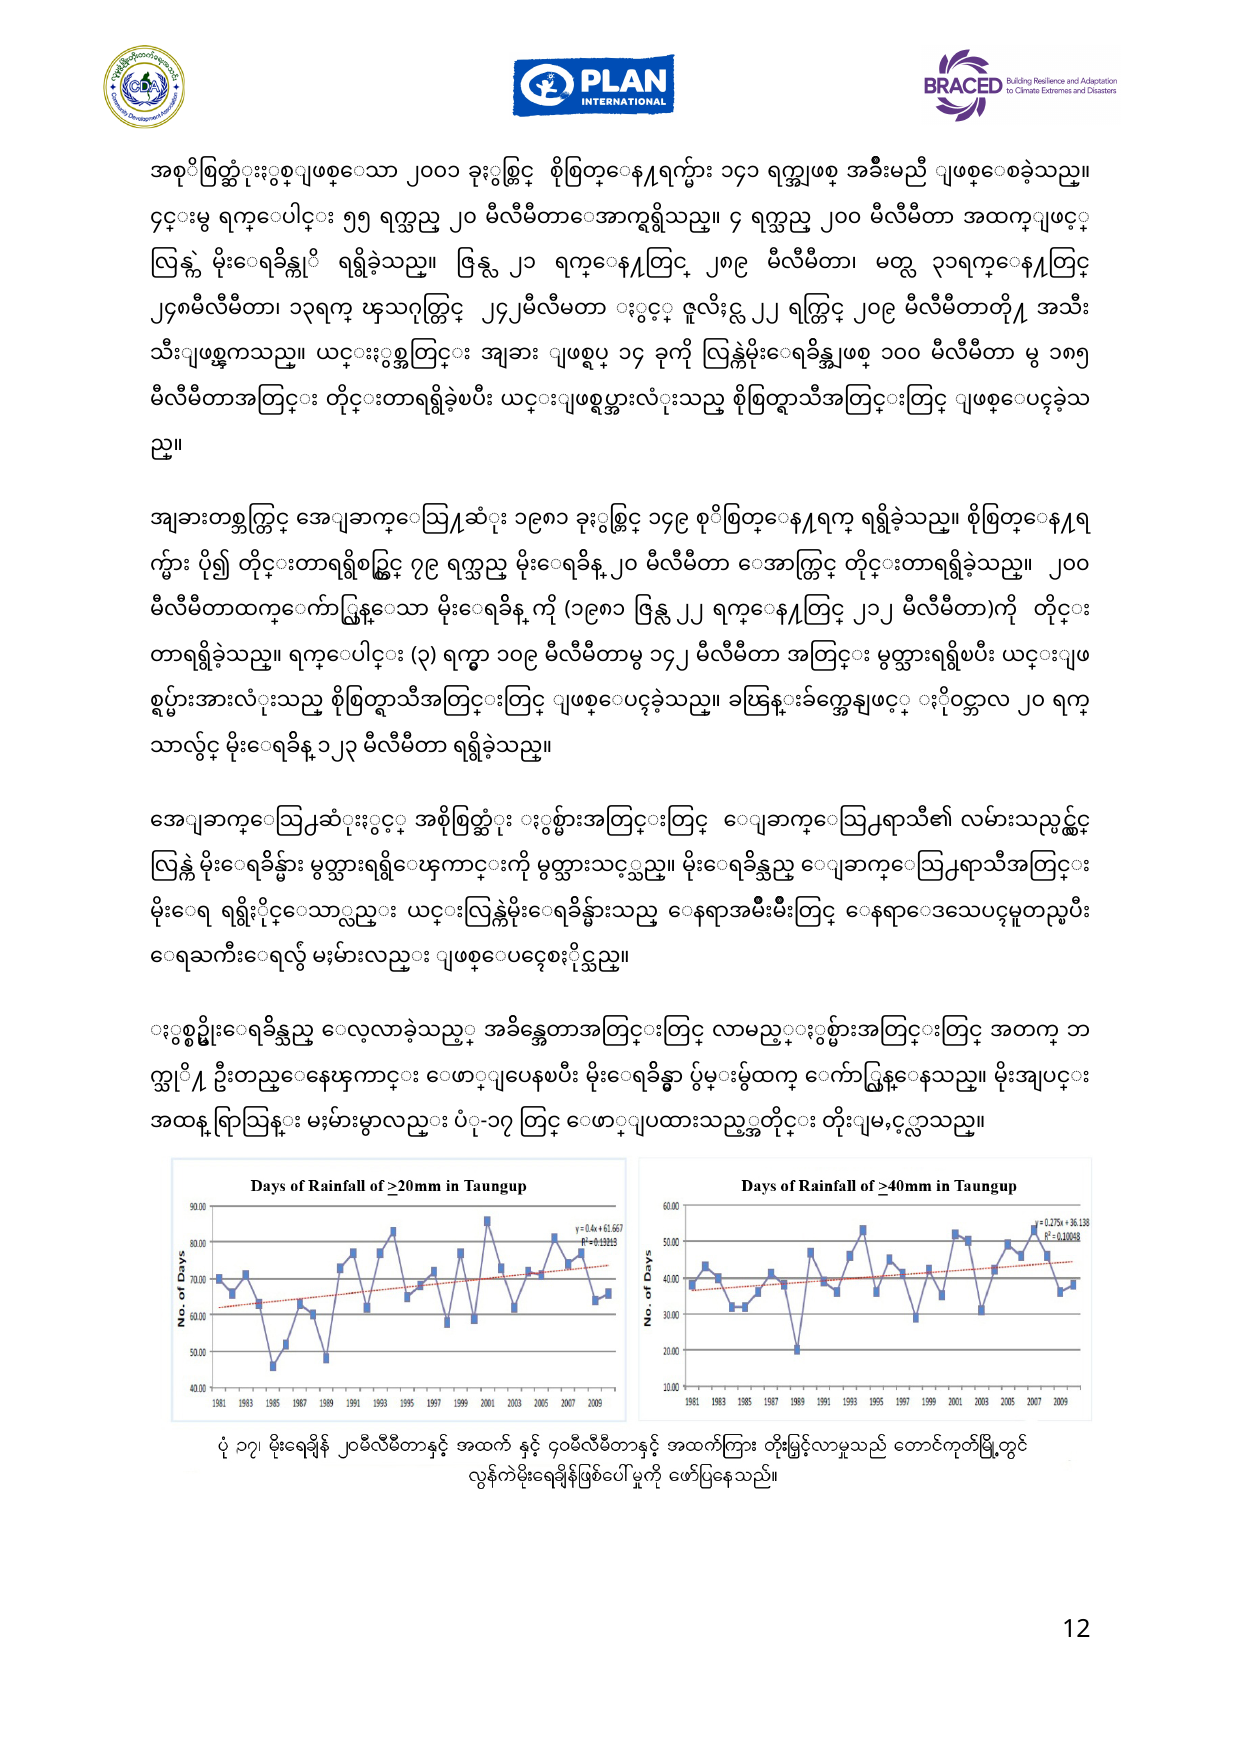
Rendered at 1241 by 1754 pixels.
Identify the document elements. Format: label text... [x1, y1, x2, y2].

text ႏွစ္စဥ္မိုးေရခ်ိန္သည္ ေလ့လာခဲ့သည့္ အခ်ိန္အေတာအတြင္းတြင္ လာမည့္ႏွစ္မ်ားအတြင္းတြင္ အတက္ ဘက္သုိ႔ ဦးတည္ေနေၾကာင္း ေဖာ္ျပေနၿပီး မိုးေရခ်ိန္မွာ ပွ်မ္းမွ်ထက္ ေက်ာ္လြန္ေနသည္။ မိုးအျပင္းအထန္ ရြာသြန္း မႈမ်ားမွာလည္း ပံု-၁၇ တြင္ ေဖာ္ျပထားသည့္အတိုင္း တိုးျမႇင့္လာသည္။ [150, 1009, 1090, 1145]
picture [103, 45, 185, 129]
picture [150, 1145, 1094, 1506]
picture [920, 45, 1122, 125]
picture [509, 52, 678, 120]
text အျခားတစ္ဘက္တြင္ အေျခာက္ေသြ႔ဆံုး ၁၉၈၁ ခုႏွစ္တြင္ ၁၄၉ စုိစြတ္ေန႔ရက္ ရရွိခဲ့သည္။ စိုစြတ္ေန႔ရက္မ်ား ပို၍ တိုင္းတာရရွိစဥ္တြင္ ၇၉ ရက္သည္ မိုးေရခ်ိန္ ၂၀ မီလီမီတာ ေအာက္တြင္ တိုင္းတာရရွိခဲ့သည္။ ၂၀၀ မီလီမီတာထက္ေက်ာ္လြန္ေသာ မိုးေရခ်ိန္ ကို (၁၉၈၁ ဇြန္လ ၂၂ ရက္ေန႔တြင္ ၂၁၂ မီလီမီတာ)ကို တိုင္းတာရရွိခဲ့သည္။ ရက္ေပါင္း (၃) ရက္မွာ ၁၀၉ မီလီမီတာမွ ၁၄၂ မီလီမီတာ အတြင္း မွတ္သားရရွိၿပီး ယင္းျဖစ္ရပ္မ်ားအားလံုးသည္ စိုစြတ္ရာသီအတြင္းတြင္ ျဖစ္ေပၚခဲ့သည္။ ခၽြန္းခ်က္အေနျဖင့္ ႏို၀င္ဘာလ ၂၀ ရက္ သာလွ်င္ မိုးေရခ်ိန္ ၁၂၃ မီလီမီတာ ရရွိခဲ့သည္။ [150, 497, 1090, 770]
text အစုိစြတ္ဆံုးႏွစ္ျဖစ္ေသာ ၂၀၀၁ ခုႏွစ္တြင္ စိုစြတ္ေန႔ရက္မ်ား ၁၄၁ ရက္အျဖစ္ အခ်ိဳးမညီ ျဖစ္ေစခဲ့သည္။ ၄င္းမွ ရက္ေပါင္း ၅၅ ရက္သည္ ၂၀ မီလီမီတာေအာက္ရရွိသည္။ ၄ ရက္သည္ ၂၀၀ မီလီမီတာ အထက္ျဖင့္ လြန္ကဲ မိုးေရခ်ိန္ကုိ ရရွိခဲ့သည္။ ဇြန္လ ၂၁ ရက္ေန႔တြင္ ၂၈၉ မီလီမီတာ၊ မတ္လ ၃၁ရက္ေန႔တြင္ ၂၄၈မီလီမီတာ၊ ၁၃ရက္ ၾသဂုတ္တြင္ ၂၄၂မီလီမတာ ႏွင့္ ဇူလိႈင္လ ၂၂ ရက္တြင္ ၂၀၉ မီလီမီတာတို႔ အသီးသီးျဖစ္ၾကသည္။ ယင္းႏွစ္အတြင္း အျခား ျဖစ္ရပ္ ၁၄ ခုကို လြန္ကဲမိုးေရခ်ိန္အျဖစ္ ၁၀၀ မီလီမီတာ မွ ၁၈၅ မီလီမီတာအတြင္း တိုင္းတာရရွိခဲ့ၿပီး ယင္းျဖစ္ရပ္အားလံုးသည္ စိုစြတ္ရာသီအတြင္းတြင္ ျဖစ္ေပၚခဲ့သည္။ [150, 150, 1090, 469]
text အေျခာက္ေသြ႕ဆံုးႏွင့္ အစိုစြတ္ဆံုး ႏွစ္မ်ားအတြင္းတြင္ ေျခာက္ေသြ႕ရာသီ၏ လမ်ားသည္ပင္လွ်င္ လြန္ကဲ မိုးေရခ်ိန္မ်ား မွတ္သားရရွိေၾကာင္းကို မွတ္သားသင့္သည္။ မိုးေရခ်ိန္သည္ ေျခာက္ေသြ႕ရာသီအတြင္း မိုးေရ ရရွိႏိုင္ေသာ္လည္း ယင္းလြန္ကဲမိုးေရခ်ိန္မ်ားသည္ ေနရာအမ်ိဳးမ်ိဳးတြင္ ေနရာေဒသေပၚမူတည္ၿပီး ေရႀကီးေရလွ်ံ မႈမ်ားလည္း ျဖစ္ေပၚေစႏိုင္သည္။ [150, 799, 1090, 981]
